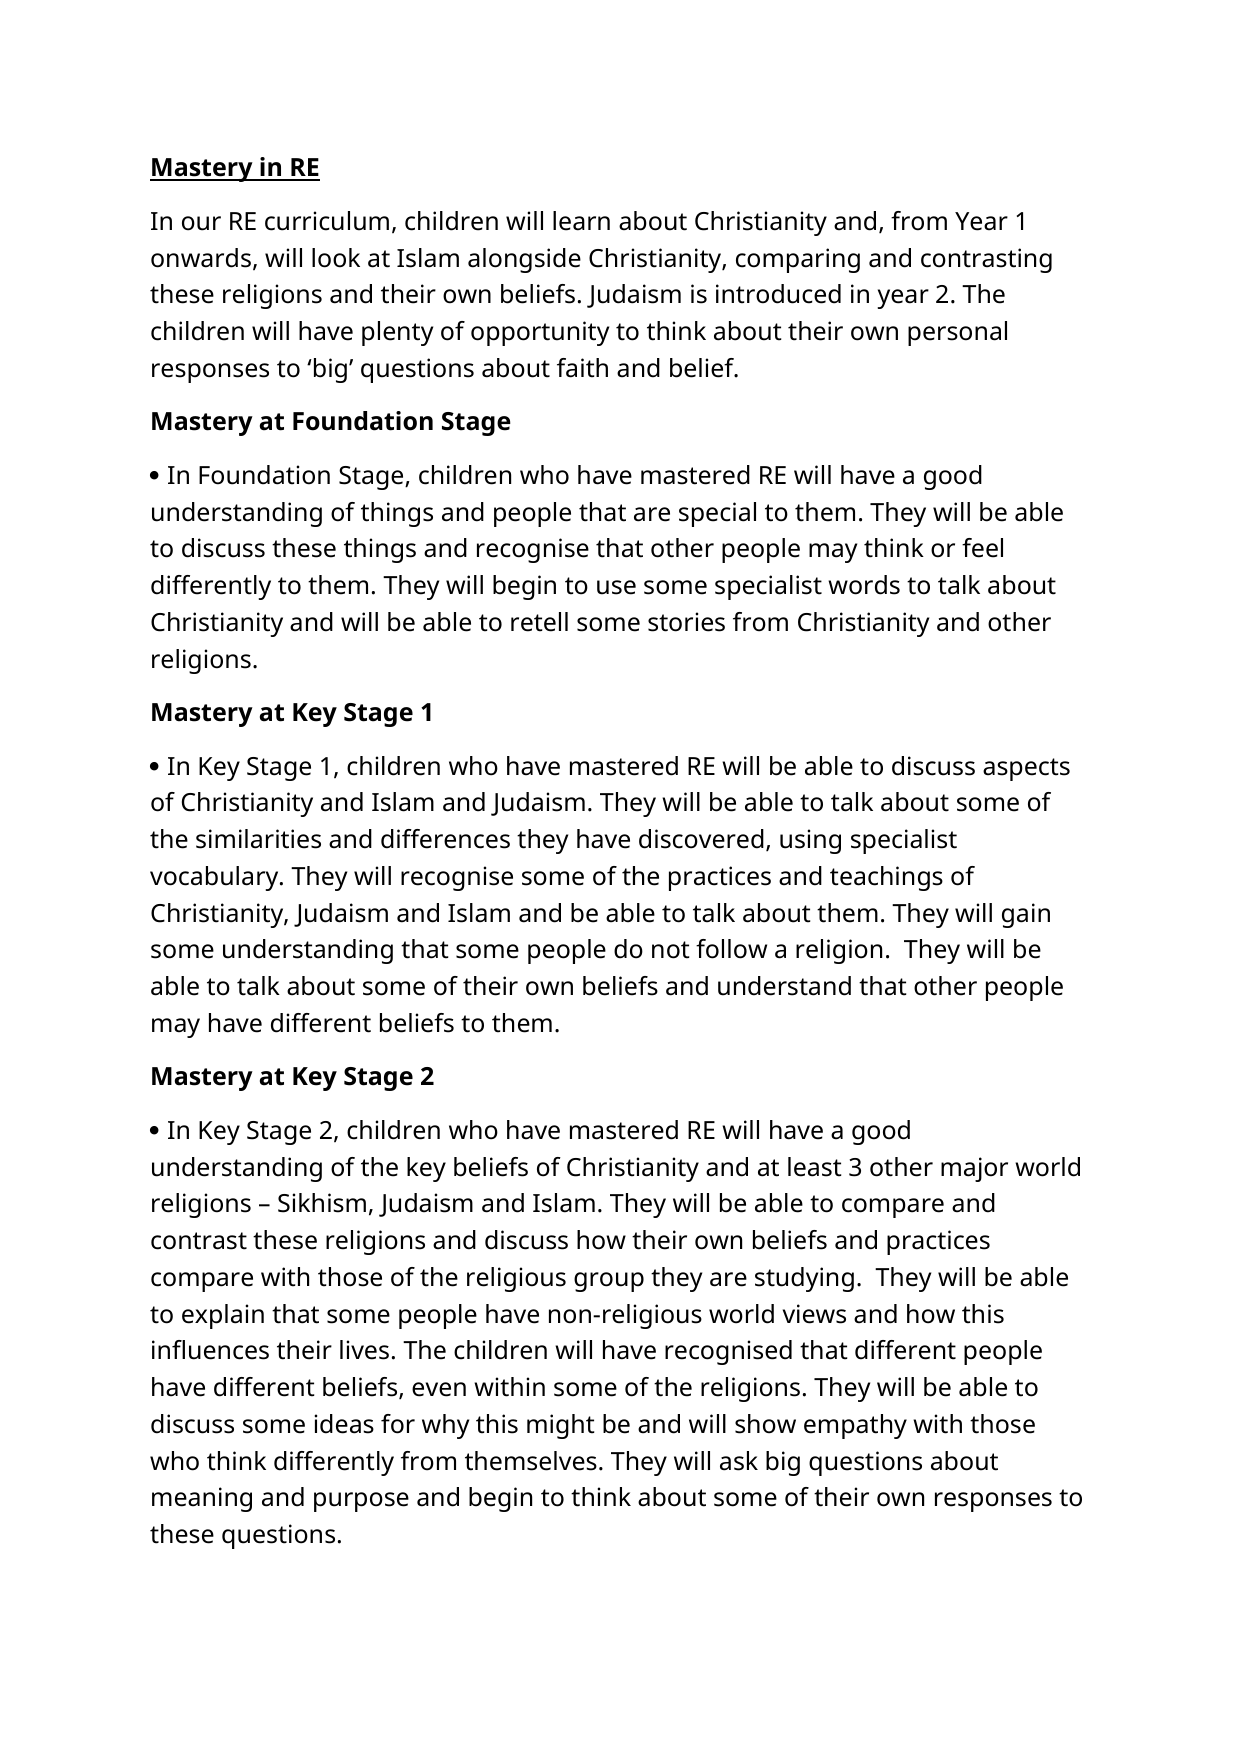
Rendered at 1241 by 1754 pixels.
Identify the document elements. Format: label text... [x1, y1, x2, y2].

text Mastery at Key Stage 1 [150, 695, 1090, 729]
text Mastery at Key Stage 2 [150, 1059, 1090, 1093]
text Mastery in RE [150, 150, 1090, 184]
text Mastery at Foundation Stage [150, 404, 1090, 438]
text In our RE curriculum, children will learn about Christianity and, from Year 1 onwards, will look at Islam alongside Christianity, comparing and contrasting these religions and their own beliefs. Judaism is introduced in year 2. The children will have plenty of opportunity to think about their own personal responses to ‘big’ questions about faith and belief. [150, 203, 1090, 384]
text In Key Stage 1, children who have mastered RE will be able to discuss aspects of Christianity and Islam and Judaism. They will be able to talk about some of the similarities and differences they have discovered, using specialist vocabulary. They will recognise some of the practices and teachings of Christianity, Judaism and Islam and be able to talk about them. They will gain some understanding that some people do not follow a religion. They will be able to talk about some of their own beliefs and understand that other people may have different beliefs to them. [150, 748, 1090, 1039]
text In Foundation Stage, children who have mastered RE will have a good understanding of things and people that are special to them. They will be able to discuss these things and recognise that other people may think or feel differently to them. They will begin to use some specialist words to talk about Christianity and will be able to retell some stories from Christianity and other religions. [150, 457, 1090, 675]
text In Key Stage 2, children who have mastered RE will have a good understanding of the key beliefs of Christianity and at least 3 other major world religions – Sikhism, Judaism and Islam. They will be able to compare and contrast these religions and discuss how their own beliefs and practices compare with those of the religious group they are studying. They will be able to explain that some people have non-religious world views and how this influences their lives. The children will have recognised that different people have different beliefs, even within some of the religions. They will be able to discuss some ideas for why this might be and will show empathy with those who think differently from themselves. They will ask big questions about meaning and purpose and begin to think about some of their own responses to these questions. [150, 1112, 1090, 1551]
